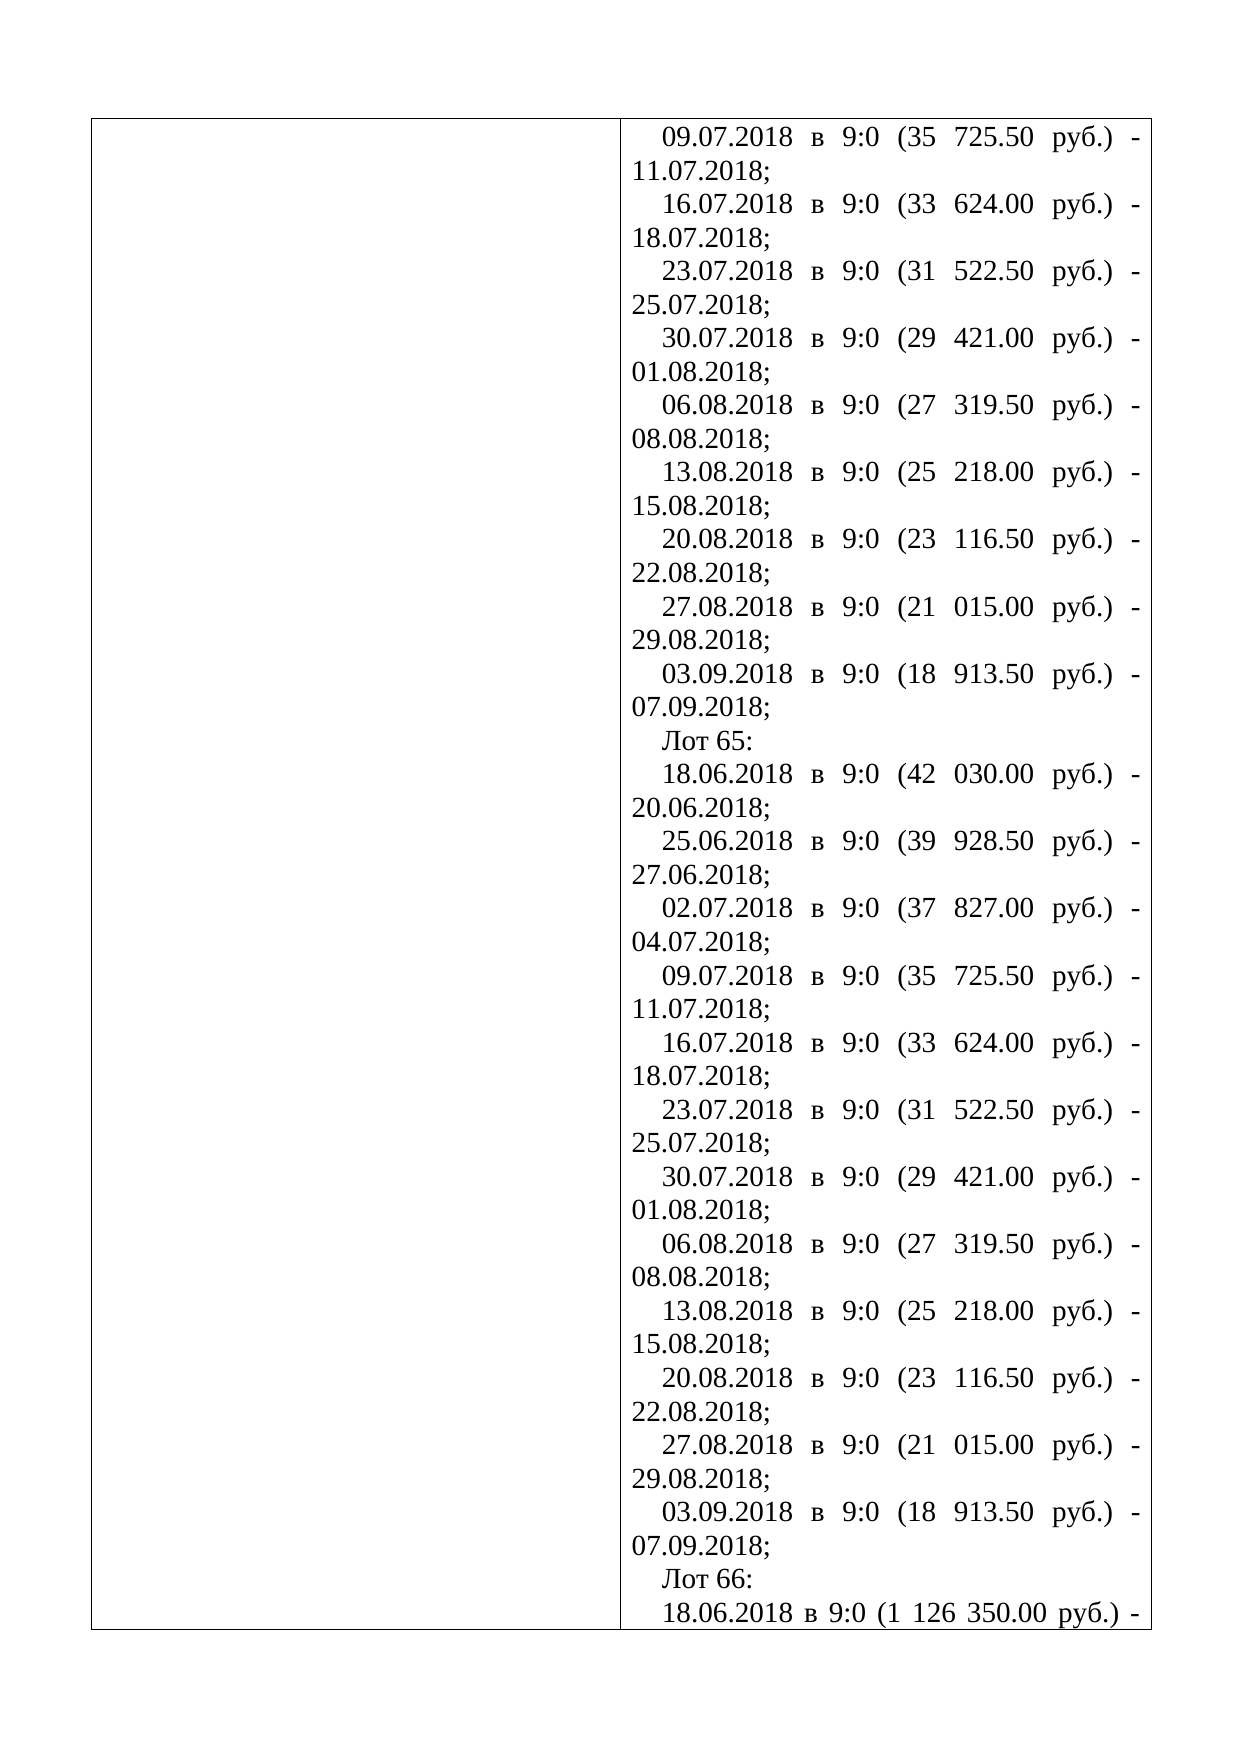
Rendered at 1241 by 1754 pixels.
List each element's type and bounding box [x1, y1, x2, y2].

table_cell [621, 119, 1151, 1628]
table_cell [92, 119, 620, 1628]
